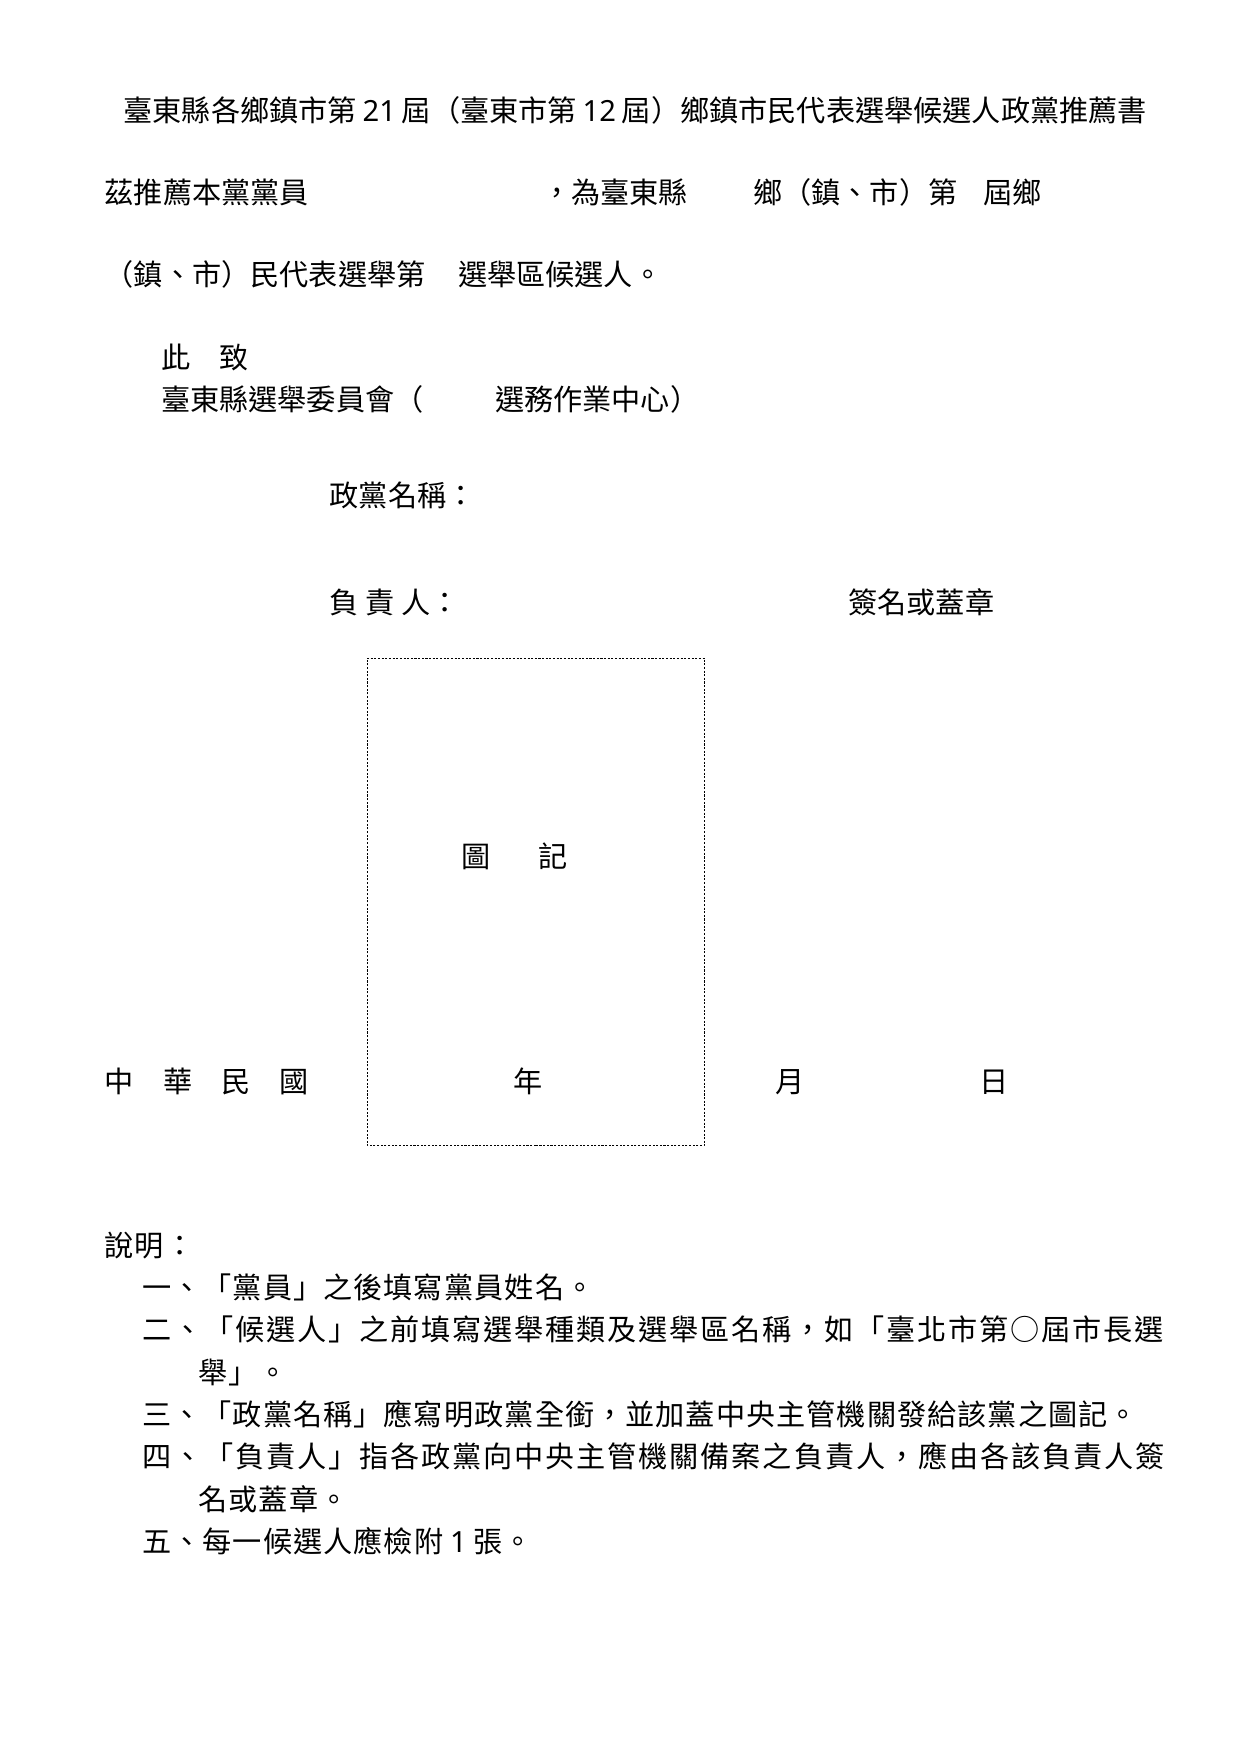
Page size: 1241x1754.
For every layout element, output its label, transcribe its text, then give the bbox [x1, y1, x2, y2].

text 三、「政黨名稱」應寫明政黨全銜，並加蓋中央主管機關發給該黨之圖記。 [142, 1391, 1165, 1434]
text （鎮、市）民代表選舉第 選舉區候選人。 [104, 252, 1165, 294]
text 說明： [104, 1222, 1165, 1264]
text 四、「負責人」指各政黨向中央主管機關備案之負責人，應由各該負責人簽名或蓋章。 [142, 1434, 1165, 1518]
text 圖 記 [461, 847, 1165, 872]
text 政黨名稱： [329, 473, 1165, 515]
text 負 責 人： 簽名或蓋章 [329, 580, 1165, 622]
text 此 致 [161, 336, 1165, 377]
text 二、「候選人」之前填寫選舉種類及選舉區名稱，如「臺北市第○屆市長選舉」。 [142, 1307, 1165, 1391]
text 一、「黨員」之後填寫黨員姓名。 [142, 1264, 1165, 1307]
text 中 華 民 國 年 月 日 [104, 1072, 1165, 1097]
text 五、每一候選人應檢附1張。 [142, 1518, 1165, 1561]
text 臺東縣各鄉鎮市第21屆（臺東市第12屆）鄉鎮市民代表選舉候選人政黨推薦書 [104, 87, 1165, 130]
text 臺東縣選舉委員會（ 選務作業中心） [161, 377, 1165, 419]
text 茲推薦本黨黨員 ，為臺東縣 鄉（鎮、市）第 屆鄉 [104, 169, 1165, 212]
